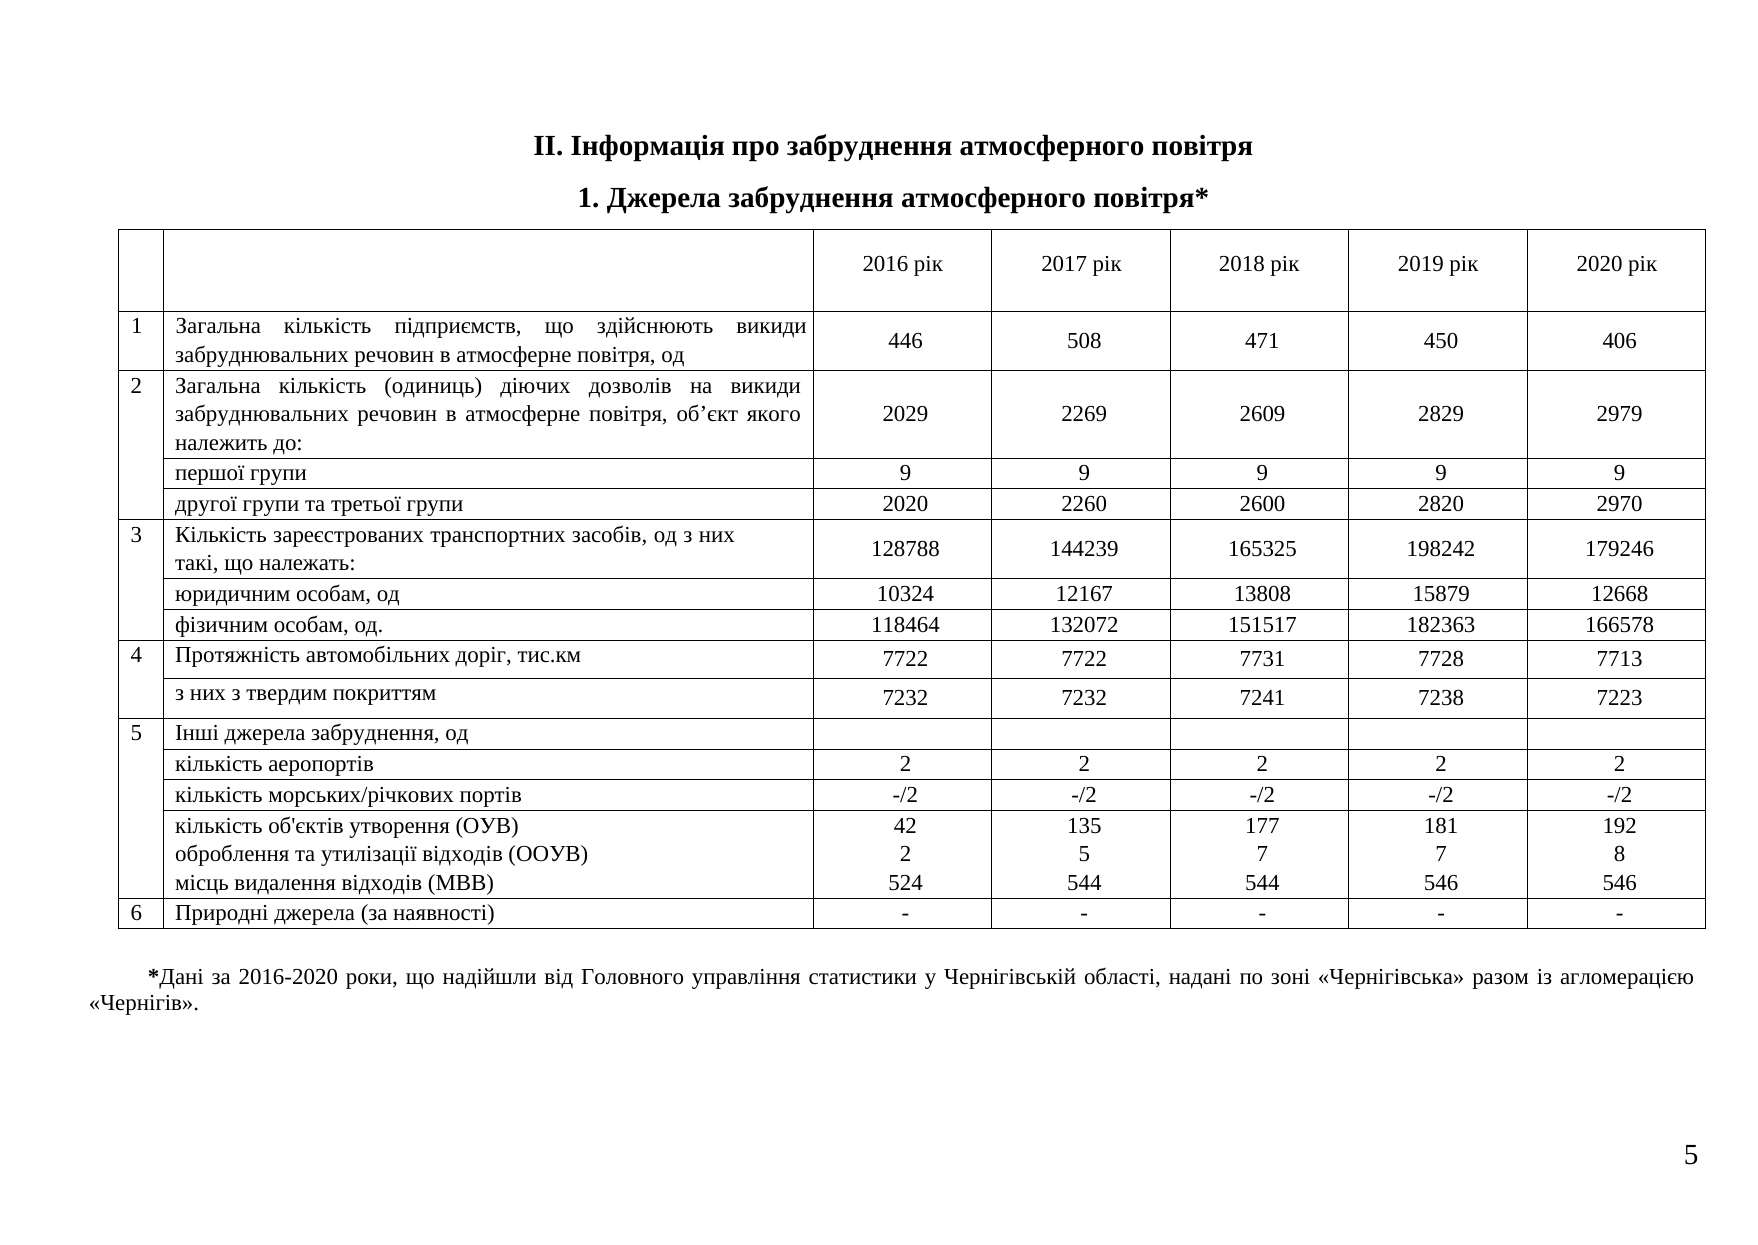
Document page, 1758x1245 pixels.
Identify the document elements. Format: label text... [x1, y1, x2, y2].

table_cell кількість об'єктів утворення (ОУВ) оброблення та утилізації відходів (ООУВ) місць видалення відходів (МВВ) [164, 811, 813, 897]
table_cell -/2 [992, 780, 1170, 810]
table_cell першої групи [164, 459, 813, 488]
table_cell 15879 [1349, 579, 1527, 609]
table_cell 13808 [1171, 579, 1348, 609]
table_cell 2 [1349, 750, 1527, 779]
table_cell [1349, 719, 1527, 748]
table_cell 118464 [814, 610, 991, 640]
table_cell 3 [119, 520, 163, 640]
table_cell 7223 [1528, 679, 1705, 718]
table_header [119, 230, 163, 311]
table_cell кількість морських/річкових портів [164, 780, 813, 810]
table_cell 1 [119, 312, 163, 370]
table_cell 508 [992, 312, 1170, 370]
table_cell - [1349, 899, 1527, 928]
table_cell 2269 [992, 371, 1170, 458]
table_cell фізичним особам, од. [164, 610, 813, 640]
table_header 2018 рік [1171, 230, 1348, 311]
table_cell 2600 [1171, 489, 1348, 519]
table_header 2017 рік [992, 230, 1170, 311]
table_cell -/2 [1171, 780, 1348, 810]
table_cell 7241 [1171, 679, 1348, 718]
table_cell 165325 [1171, 520, 1348, 578]
table_cell 7713 [1528, 641, 1705, 678]
table_cell 471 [1171, 312, 1348, 370]
table_cell 128788 [814, 520, 991, 578]
table_cell 177 7 544 [1171, 811, 1348, 897]
table_cell 2609 [1171, 371, 1348, 458]
table_cell 7232 [992, 679, 1170, 718]
table_cell - [1528, 899, 1705, 928]
table_cell 9 [814, 459, 991, 488]
table_cell 9 [1349, 459, 1527, 488]
table_cell 2260 [992, 489, 1170, 519]
table_header 2016 рік [814, 230, 991, 311]
table_cell 7728 [1349, 641, 1527, 678]
table_cell 2820 [1349, 489, 1527, 519]
list *Дані за 2016-2020 роки, що надійшли від Головного управління статистики у Чернігівській області, надані по зоні «Чернігівська» разом із агломерацією «Чернігів». [89, 963, 1698, 1016]
table_cell -/2 [1528, 780, 1705, 810]
table_cell Загальна кількість підприємств, що здійснюють викиди забруднювальних речовин в атмосферне повітря, од [164, 312, 813, 370]
table_cell 2029 [814, 371, 991, 458]
table_cell 7238 [1349, 679, 1527, 718]
table_cell 182363 [1349, 610, 1527, 640]
table_cell юридичним особам, од [164, 579, 813, 609]
table_cell 181 7 546 [1349, 811, 1527, 897]
table_cell 6 [119, 899, 163, 928]
table_cell Інші джерела забруднення, од [164, 719, 813, 748]
table_cell 144239 [992, 520, 1170, 578]
table_cell 2020 [814, 489, 991, 519]
table_cell 7731 [1171, 641, 1348, 678]
table_header 2020 рік [1528, 230, 1705, 311]
table_cell [1171, 719, 1348, 748]
table_cell 9 [1528, 459, 1705, 488]
table_cell 5 [119, 719, 163, 897]
table_cell 179246 [1528, 520, 1705, 578]
table_cell 42 2 524 [814, 811, 991, 897]
table_cell [814, 719, 991, 748]
table_cell другої групи та третьої групи [164, 489, 813, 519]
table_cell 406 [1528, 312, 1705, 370]
table_cell 2979 [1528, 371, 1705, 458]
table_cell 446 [814, 312, 991, 370]
table_cell 12167 [992, 579, 1170, 609]
table_cell -/2 [1349, 780, 1527, 810]
table_cell 2970 [1528, 489, 1705, 519]
table_cell 198242 [1349, 520, 1527, 578]
table_cell 4 [119, 641, 163, 718]
table_cell Протяжність автомобільних доріг, тис.км [164, 641, 813, 678]
table_cell 2 [119, 371, 163, 519]
table_cell Загальна кількість (одиниць) діючих дозволів на викиди забруднювальних речовин в атмосферне повітря, об’єкт якого належить до: [164, 371, 813, 458]
table_header 2019 рік [1349, 230, 1527, 311]
table_cell [1528, 719, 1705, 748]
table_cell 10324 [814, 579, 991, 609]
table_cell -/2 [814, 780, 991, 810]
table_cell 7722 [814, 641, 991, 678]
table_cell 9 [992, 459, 1170, 488]
table_cell 2 [1528, 750, 1705, 779]
table_cell 9 [1171, 459, 1348, 488]
table_cell 2829 [1349, 371, 1527, 458]
table_cell 132072 [992, 610, 1170, 640]
table_cell Кількість зареєстрованих транспортних засобів, од з них такі, що належать: [164, 520, 813, 578]
table_cell 2 [1171, 750, 1348, 779]
table_cell 135 5 544 [992, 811, 1170, 897]
table_cell 192 8 546 [1528, 811, 1705, 897]
table_header [164, 230, 813, 311]
table_cell [992, 719, 1170, 748]
table_cell 151517 [1171, 610, 1348, 640]
table_cell - [814, 899, 991, 928]
table_cell 2 [814, 750, 991, 779]
list Джерела забруднення атмосферного повітря* [89, 181, 1698, 214]
table_cell кількість аеропортів [164, 750, 813, 779]
table_cell 12668 [1528, 579, 1705, 609]
table_cell - [992, 899, 1170, 928]
text ІІ. Інформація про забруднення атмосферного повітря [89, 128, 1698, 161]
table_cell Природні джерела (за наявності) [164, 899, 813, 928]
table_cell 166578 [1528, 610, 1705, 640]
table_cell - [1171, 899, 1348, 928]
table_cell з них з твердим покриттям [164, 679, 813, 718]
table_cell 450 [1349, 312, 1527, 370]
table_cell 7722 [992, 641, 1170, 678]
table_cell 2 [992, 750, 1170, 779]
table_cell 7232 [814, 679, 991, 718]
